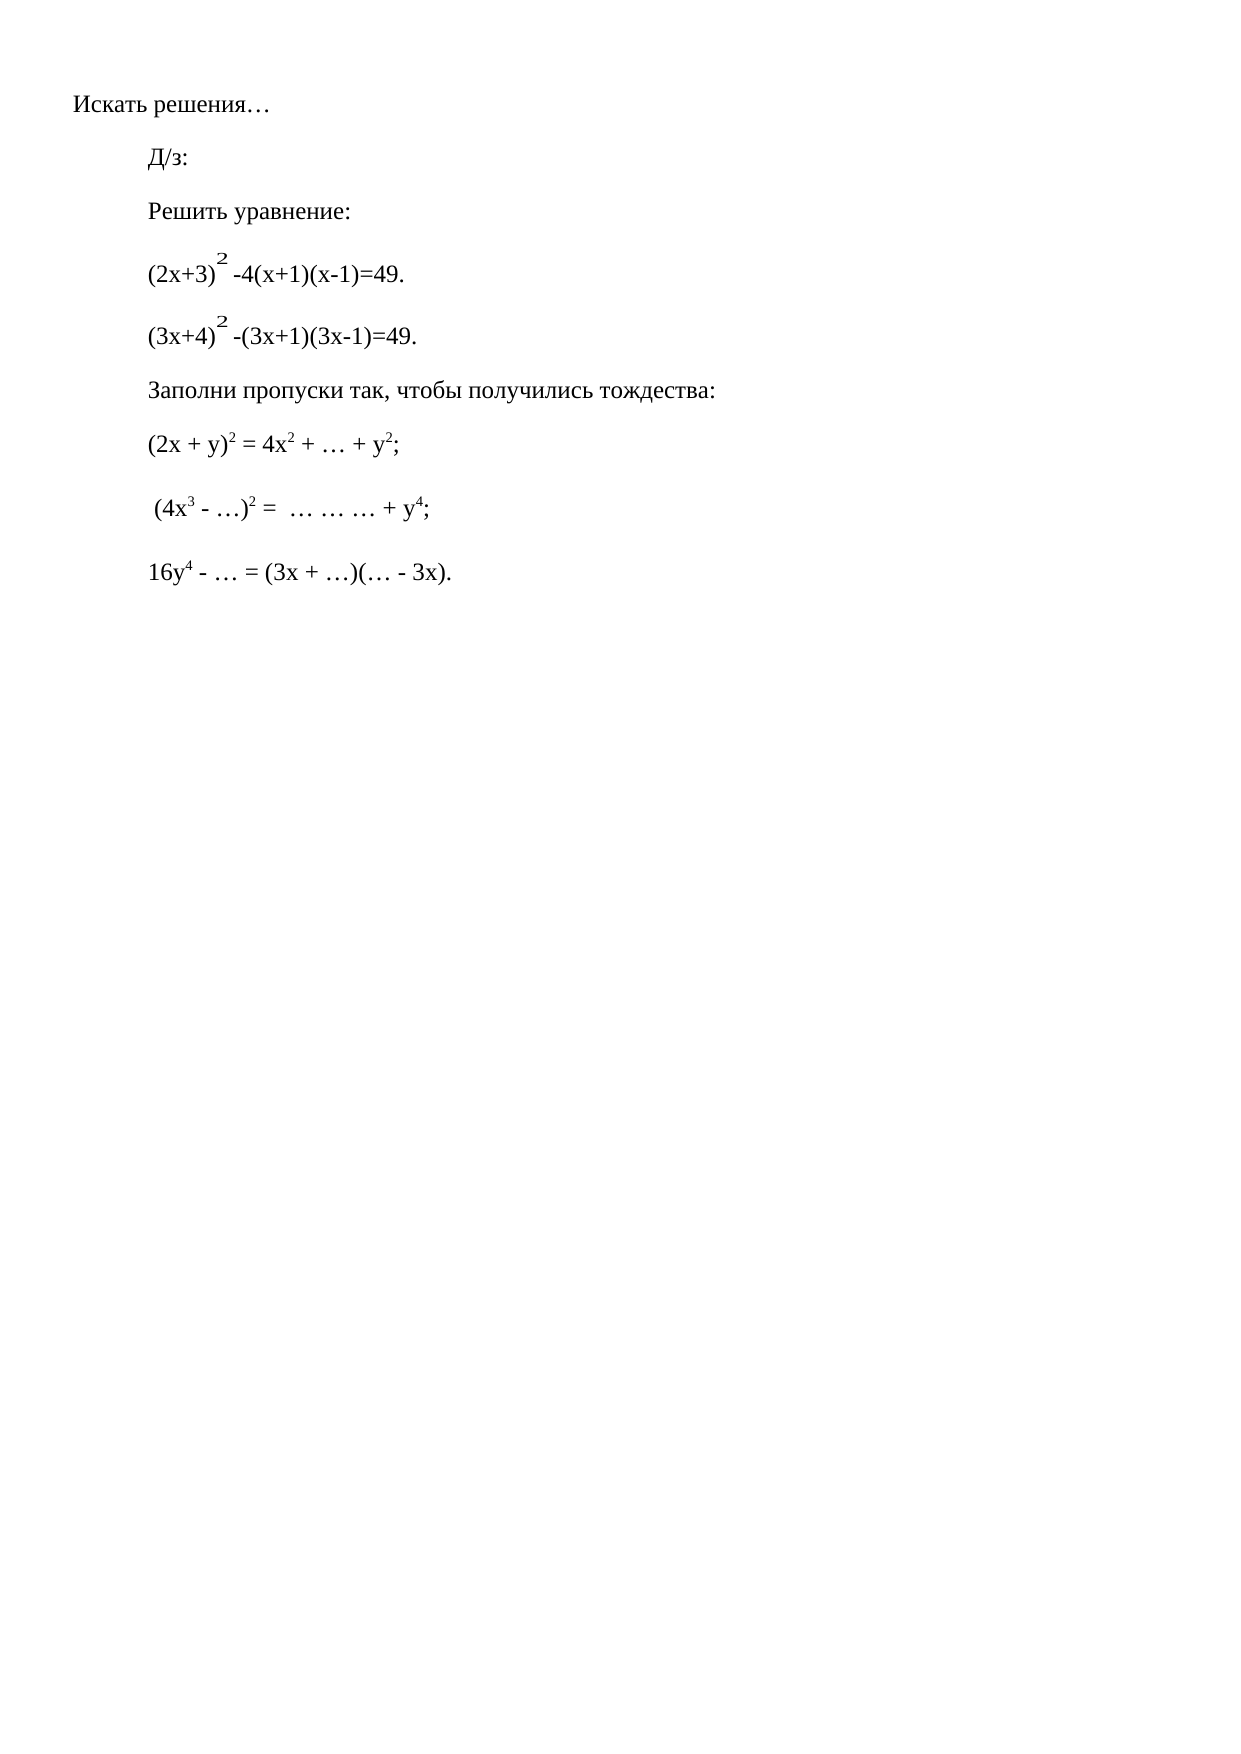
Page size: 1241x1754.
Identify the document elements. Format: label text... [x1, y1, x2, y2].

text (3х+4)-(3х+1)(3х-1)=49. [148, 313, 1181, 350]
text 16y4 - … = (3x + …)(… - 3x). [148, 557, 1181, 586]
text (2x + y)2 = 4x2 + … + y2; [148, 429, 1181, 458]
text (4x3 - …)2 = … … … + y4; [148, 493, 1181, 522]
text Д/з: [148, 142, 1181, 171]
text (2х+3)-4(х+1)(х-1)=49. [148, 250, 1181, 288]
text Решить уравнение: [148, 196, 1181, 225]
text Искать решения… [73, 89, 1181, 117]
text Заполни пропуски так, чтобы получились тождества: [148, 375, 1181, 404]
